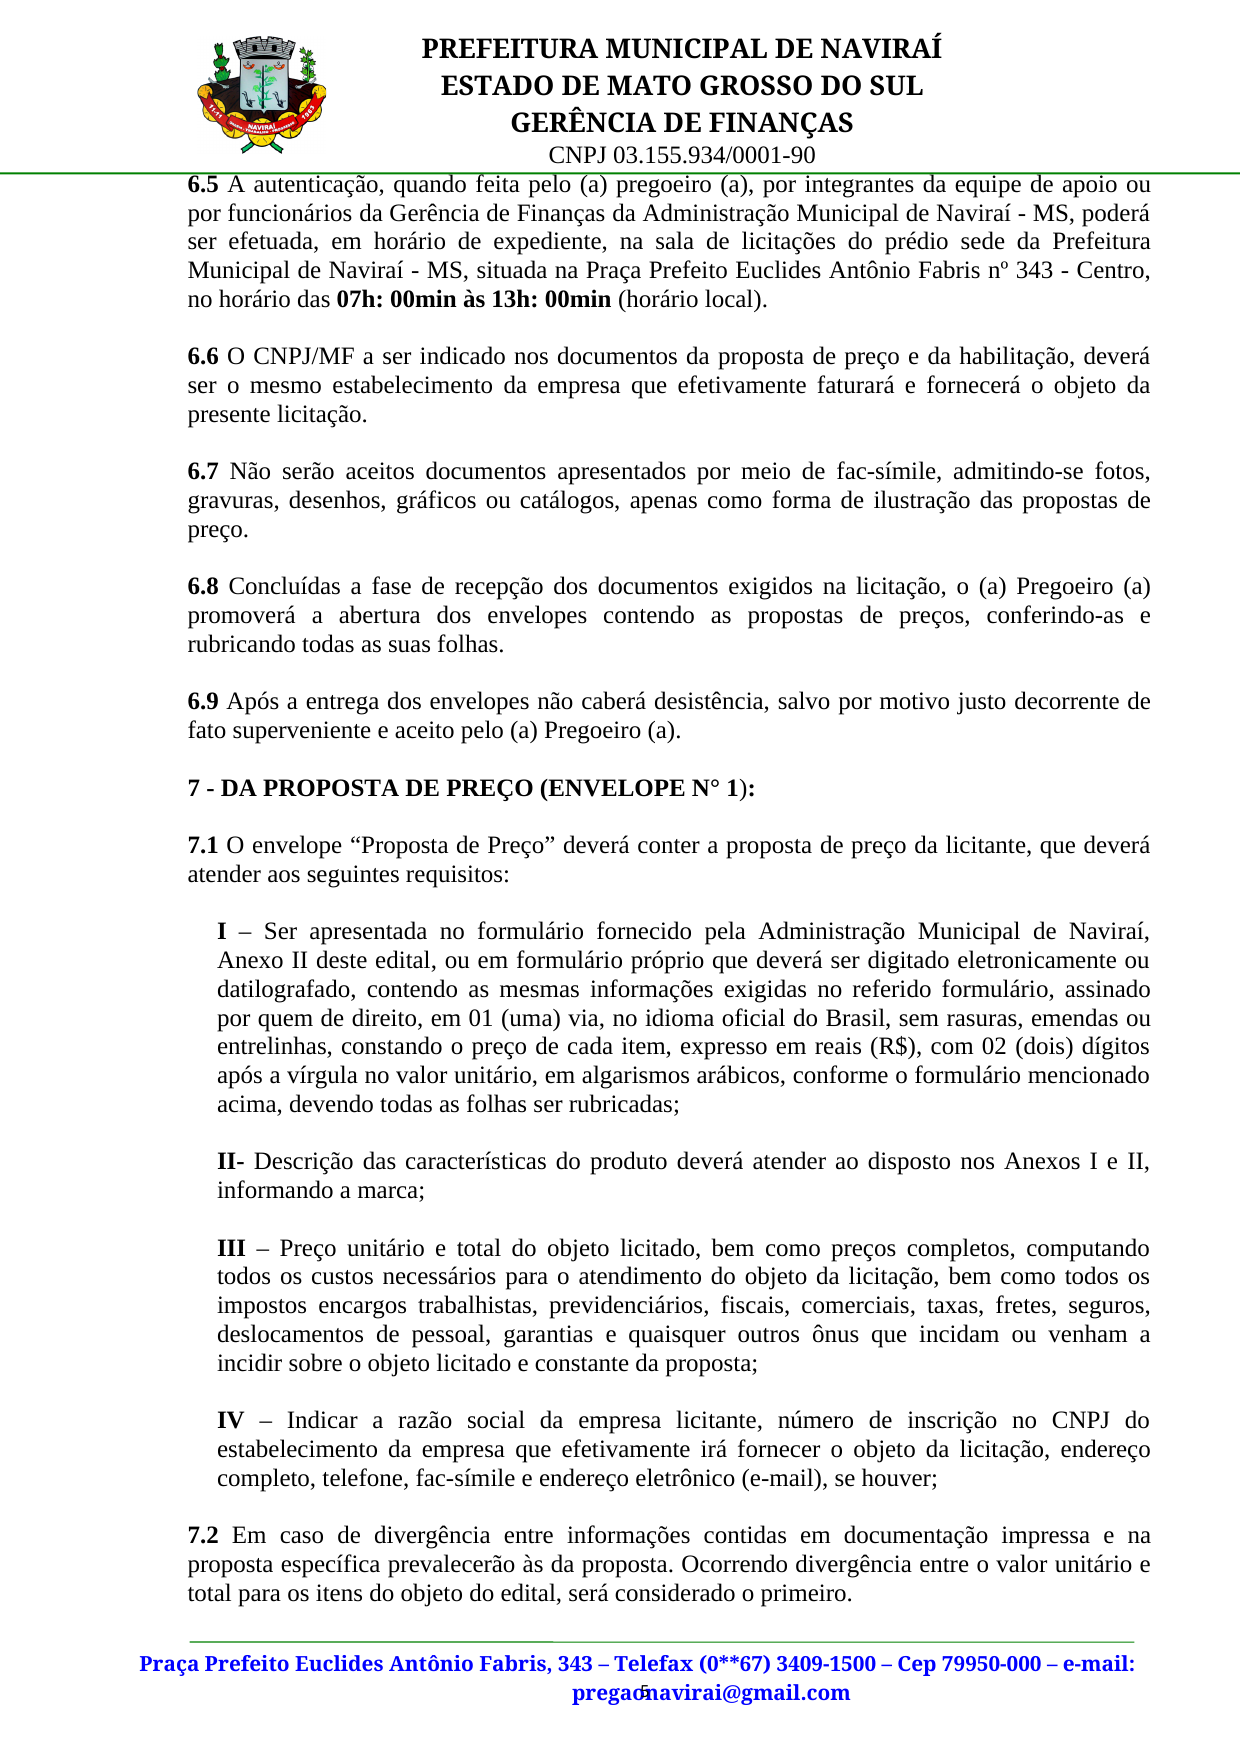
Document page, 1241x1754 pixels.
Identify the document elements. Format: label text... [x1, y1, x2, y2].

text IV – Indicar a razão social da empresa licitante, número de inscrição no CNPJ do estabelecimento da empresa que efetivamente irá fornecer o objeto da licitação, endereço completo, telefone, fac-símile e endereço eletrônico (e-mail), se houver; [217, 1405, 1152, 1491]
text 7.1 O envelope “Proposta de Preço” deverá conter a proposta de preço da licitante, que deverá atender aos seguintes requisitos: [187, 830, 1152, 888]
text 6.7 Não serão aceitos documentos apresentados por meio de fac-símile, admitindo-se fotos, gravuras, desenhos, gráficos ou catálogos, apenas como forma de ilustração das propostas de preço. [187, 456, 1152, 543]
picture [197, 36, 327, 154]
text 7.2 Em caso de divergência entre informações contidas em documentação impressa e na proposta específica prevalecerão às da proposta. Ocorrendo divergência entre o valor unitário e total para os itens do objeto do edital, será considerado o primeiro. [187, 1520, 1152, 1606]
text III – Preço unitário e total do objeto licitado, bem como preços completos, computando todos os custos necessários para o atendimento do objeto da licitação, bem como todos os impostos encargos trabalhistas, previdenciários, fiscais, comerciais, taxas, fretes, seguros, deslocamentos de pessoal, garantias e quaisquer outros ônus que incidam ou venham a incidir sobre o objeto licitado e constante da proposta; [217, 1233, 1152, 1376]
text 7 - DA PROPOSTA DE PREÇO (ENVELOPE N° 1): [187, 773, 1152, 801]
text 6.6 O CNPJ/MF a ser indicado nos documentos da proposta de preço e da habilitação, deverá ser o mesmo estabelecimento da empresa que efetivamente faturará e fornecerá o objeto da presente licitação. [187, 341, 1152, 428]
text autenticação, quando feita pelo (a) pregoeiro (a), por integrantes da equipe de apoio ou por funcionários da Gerência de Finanças da Administração Municipal de Naviraí - MS, poderá ser efetuada, em horário de expediente, na sala de licitações do prédio sede da Prefeitura Municipal de Naviraí - MS, situada na Praça Prefeito Euclides Antônio Fabris nº 343 - Centro, no horário das 07h: 00min às 13h: 00min (horário local). [187, 169, 1152, 313]
text II- Descrição das características do produto deverá atender ao disposto nos Anexos I e II, informando a marca; [217, 1146, 1152, 1204]
text 6.8 Concluídas a fase de recepção dos documentos exigidos na licitação, o (a) Pregoeiro (a) promoverá a abertura dos envelopes contendo as propostas de preços, conferindo-as e rubricando todas as suas folhas. [187, 571, 1152, 658]
text I – Ser apresentada no formulário fornecido pela Administração Municipal de Naviraí, Anexo II deste edital, ou em formulário próprio que deverá ser digitado eletronicamente ou datilografado, contendo as mesmas informações exigidas no referido formulário, assinado por quem de direito, em 01 (uma) via, no idioma oficial do Brasil, sem rasuras, emendas ou entrelinhas, constando o preço de cada item, expresso em reais (R$), com 02 (dois) dígitos após a vírgula no valor unitário, em algarismos arábicos, conforme o formulário mencionado acima, devendo todas as folhas ser rubricadas; [217, 916, 1152, 1118]
text 6.9 Após a entrega dos envelopes não caberá desistência, salvo por motivo justo decorrente de fato superveniente e aceito pelo (a) Pregoeiro (a). [187, 686, 1152, 744]
